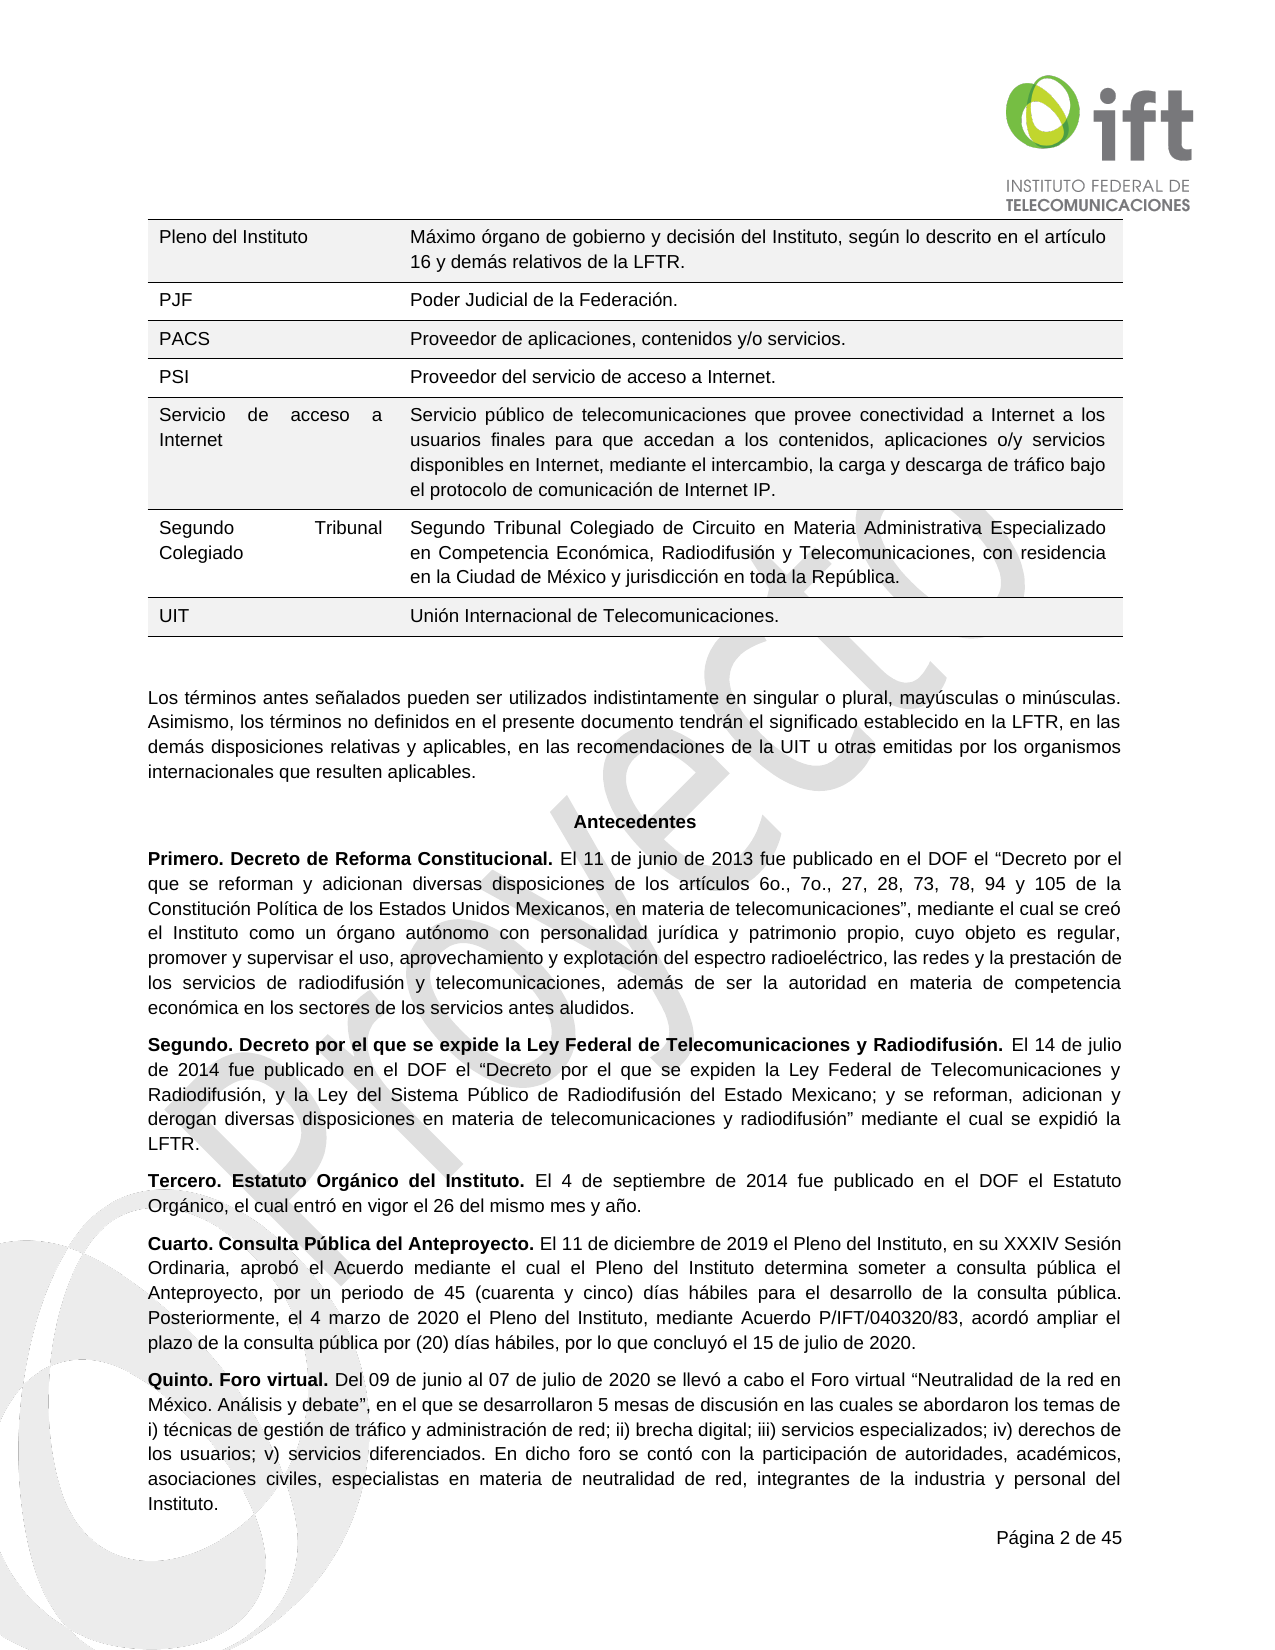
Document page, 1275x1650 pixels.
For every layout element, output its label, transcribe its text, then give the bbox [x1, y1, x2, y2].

table_cell Poder Judicial de la Federación. [399, 283, 1123, 320]
table_cell PJF [148, 283, 399, 320]
table_cell PACS [148, 321, 399, 358]
picture [0, 0, 1269, 1650]
table_cell Unión Internacional de Telecomunicaciones. [399, 598, 1123, 636]
table_cell Servicio público de telecomunicaciones que provee conectividad a Internet a los usuarios finales para que accedan a los contenidos, aplicaciones o/y servicios disponibles en Internet, mediante el intercambio, la carga y descarga de tráfico bajo el protocolo de comunicación de Internet IP. [399, 398, 1123, 509]
text Primero. Decreto de Reforma Constitucional. El 11 de junio de 2013 fue publicado en el DOF el “Decreto por el que se reforman y adicionan diversas disposiciones de los artículos 6o., 7o., 27, 28, 73, 78, 94 y 105 de la Constitución Política de los Estados Unidos Mexicanos, en materia de telecomunicaciones”, mediante el cual se creó el Instituto como un órgano autónomo con personalidad jurídica y patrimonio propio, cuyo objeto es regular, promover y supervisar el uso, aprovechamiento y explotación del espectro radioeléctrico, las redes y la prestación de los servicios de radiodifusión y telecomunicaciones, además de ser la autoridad en materia de competencia económica en los sectores de los servicios antes aludidos. [148, 848, 1122, 1018]
table_cell Servicio de acceso a Internet [148, 398, 399, 509]
text Los términos antes señalados pueden ser utilizados indistintamente en singular o plural, mayúsculas o minúsculas. Asimismo, los términos no definidos en el presente documento tendrán el significado establecido en la LFTR, en las demás disposiciones relativas y aplicables, en las recomendaciones de la UIT u otras emitidas por los organismos internacionales que resulten aplicables. [148, 686, 1122, 782]
table_cell PSI [148, 359, 399, 397]
table_cell Pleno del Instituto [148, 220, 399, 282]
table_cell Proveedor de aplicaciones, contenidos y/o servicios. [399, 321, 1123, 358]
text Quinto. Foro virtual. Del 09 de junio al 07 de julio de 2020 se llevó a cabo el Foro virtual “Neutralidad de la red en México. Análisis y debate”, en el que se desarrollaron 5 mesas de discusión en las cuales se abordaron los temas de i) técnicas de gestión de tráfico y administración de red; ii) brecha digital; iii) servicios especializados; iv) derechos de los usuarios; v) servicios diferenciados. En dicho foro se contó con la participación de autoridades, académicos, asociaciones civiles, especialistas en materia de neutralidad de red, integrantes de la industria y personal del Instituto. [148, 1369, 1122, 1514]
table_cell Segundo Tribunal Colegiado de Circuito en Materia Administrativa Especializado en Competencia Económica, Radiodifusión y Telecomunicaciones, con residencia en la Ciudad de México y jurisdicción en toda la República. [399, 510, 1123, 597]
subtitle Antecedentes [148, 810, 1122, 832]
table_cell Máximo órgano de gobierno y decisión del Instituto, según lo descrito en el artículo 16 y demás relativos de la LFTR. [399, 220, 1123, 282]
text Cuarto. Consulta Pública del Anteproyecto. El 11 de diciembre de 2019 el Pleno del Instituto, en su XXXIV Sesión Ordinaria, aprobó el Acuerdo mediante el cual el Pleno del Instituto determina someter a consulta pública el Anteproyecto, por un periodo de 45 (cuarenta y cinco) días hábiles para el desarrollo de la consulta pública. Posteriormente, el 4 marzo de 2020 el Pleno del Instituto, mediante Acuerdo P/IFT/040320/83, acordó ampliar el plazo de la consulta pública por (20) días hábiles, por lo que concluyó el 15 de julio de 2020. [148, 1232, 1122, 1353]
table_cell Proveedor del servicio de acceso a Internet. [399, 359, 1123, 397]
text Tercero. Estatuto Orgánico del Instituto. El 4 de septiembre de 2014 fue publicado en el DOF el Estatuto Orgánico, el cual entró en vigor el 26 del mismo mes y año. [148, 1170, 1122, 1217]
text Segundo. Decreto por el que se expide la Ley Federal de Telecomunicaciones y Radiodifusión. El 14 de julio de 2014 fue publicado en el DOF el “Decreto por el que se expiden la Ley Federal de Telecomunicaciones y Radiodifusión, y la Ley del Sistema Público de Radiodifusión del Estado Mexicano; y se reforman, adicionan y derogan diversas disposiciones en materia de telecomunicaciones y radiodifusión” mediante el cual se expidió la LFTR. [148, 1034, 1122, 1154]
table_cell Segundo Tribunal Colegiado [148, 510, 399, 597]
table_cell UIT [148, 598, 399, 636]
